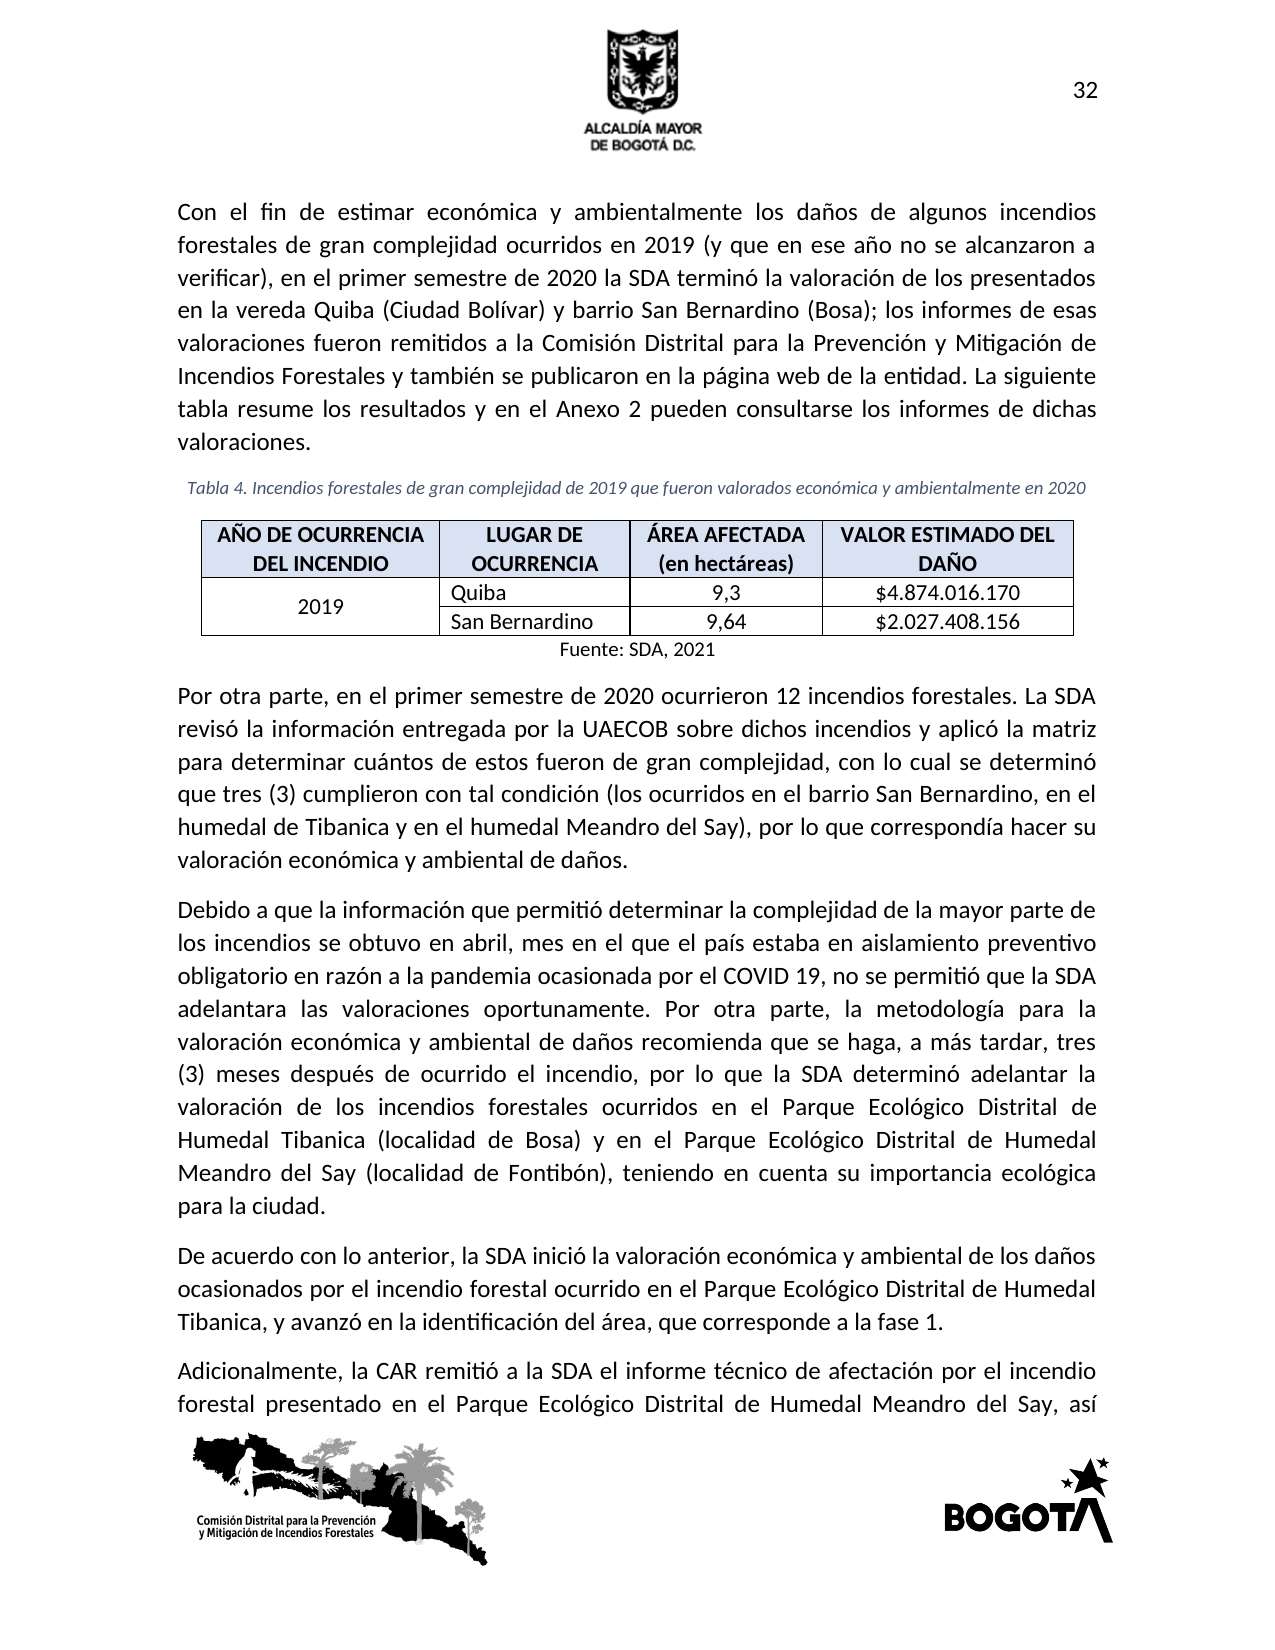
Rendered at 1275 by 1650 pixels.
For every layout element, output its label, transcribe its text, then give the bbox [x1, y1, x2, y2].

text De acuerdo con lo anterior, la SDA inició la valoración económica y ambiental de los daños ocasionados por el incendio forestal ocurrido en el Parque Ecológico Distrital de Humedal Tibanica, y avanzó en la identificación del área, que corresponde a la fase 1. [177, 1240, 1098, 1336]
table_cell $2.027.408.156 [823, 607, 1073, 635]
table_cell $4.874.016.170 [823, 578, 1073, 606]
table_header AÑO DE OCURRENCIA DEL INCENDIO [202, 521, 439, 577]
table_cell 9,3 [631, 578, 822, 606]
table_cell 2019 [202, 578, 439, 635]
text Con el fin de estimar económica y ambientalmente los daños de algunos incendios forestales de gran complejidad ocurridos en 2019 (y que en ese año no se alcanzaron a verificar), en el primer semestre de 2020 la SDA terminó la valoración de los presentados en la vereda Quiba (Ciudad Bolívar) y barrio San Bernardino (Bosa); los informes de esas valoraciones fueron remitidos a la Comisión Distrital para la Prevención y Mitigación de Incendios Forestales y también se publicaron en la página web de la entidad. La siguiente tabla resume los resultados y en el Anexo 2 pueden consultarse los informes de dichas valoraciones. [177, 196, 1098, 457]
picture [930, 1437, 1129, 1577]
picture [177, 1420, 500, 1577]
table_cell San Bernardino [440, 607, 629, 635]
text Tabla 4. Incendios forestales de gran complejidad de 2019 que fueron valorados económica y ambientalmente en 2020 [177, 476, 1098, 499]
table_cell Quiba [440, 578, 629, 606]
text Por otra parte, en el primer semestre de 2020 ocurrieron 12 incendios forestales. La SDA revisó la información entregada por la UAECOB sobre dichos incendios y aplicó la matriz para determinar cuántos de estos fueron de gran complejidad, con lo cual se determinó que tres (3) cumplieron con tal condición (los ocurridos en el barrio San Bernardino, en el humedal de Tibanica y en el humedal Meandro del Say), por lo que correspondía hacer su valoración económica y ambiental de daños. [177, 680, 1098, 875]
table_header LUGAR DE OCURRENCIA [440, 521, 629, 577]
picture [523, 4, 768, 176]
table_header VALOR ESTIMADO DEL DAÑO [823, 521, 1073, 577]
text Debido a que la información que permitió determinar la complejidad de la mayor parte de los incendios se obtuvo en abril, mes en el que el país estaba en aislamiento preventivo obligatorio en razón a la pandemia ocasionada por el COVID 19, no se permitió que la SDA adelantara las valoraciones oportunamente. Por otra parte, la metodología para la valoración económica y ambiental de daños recomienda que se haga, a más tardar, tres (3) meses después de ocurrido el incendio, por lo que la SDA determinó adelantar la valoración de los incendios forestales ocurridos en el Parque Ecológico Distrital de Humedal Tibanica (localidad de Bosa) y en el Parque Ecológico Distrital de Humedal Meandro del Say (localidad de Fontibón), teniendo en cuenta su importancia ecológica para la ciudad. [177, 894, 1098, 1221]
table_cell 9,64 [631, 607, 822, 635]
text Fuente: SDA, 2021 [177, 636, 1098, 661]
table_header ÁREA AFECTADA (en hectáreas) [631, 521, 822, 577]
